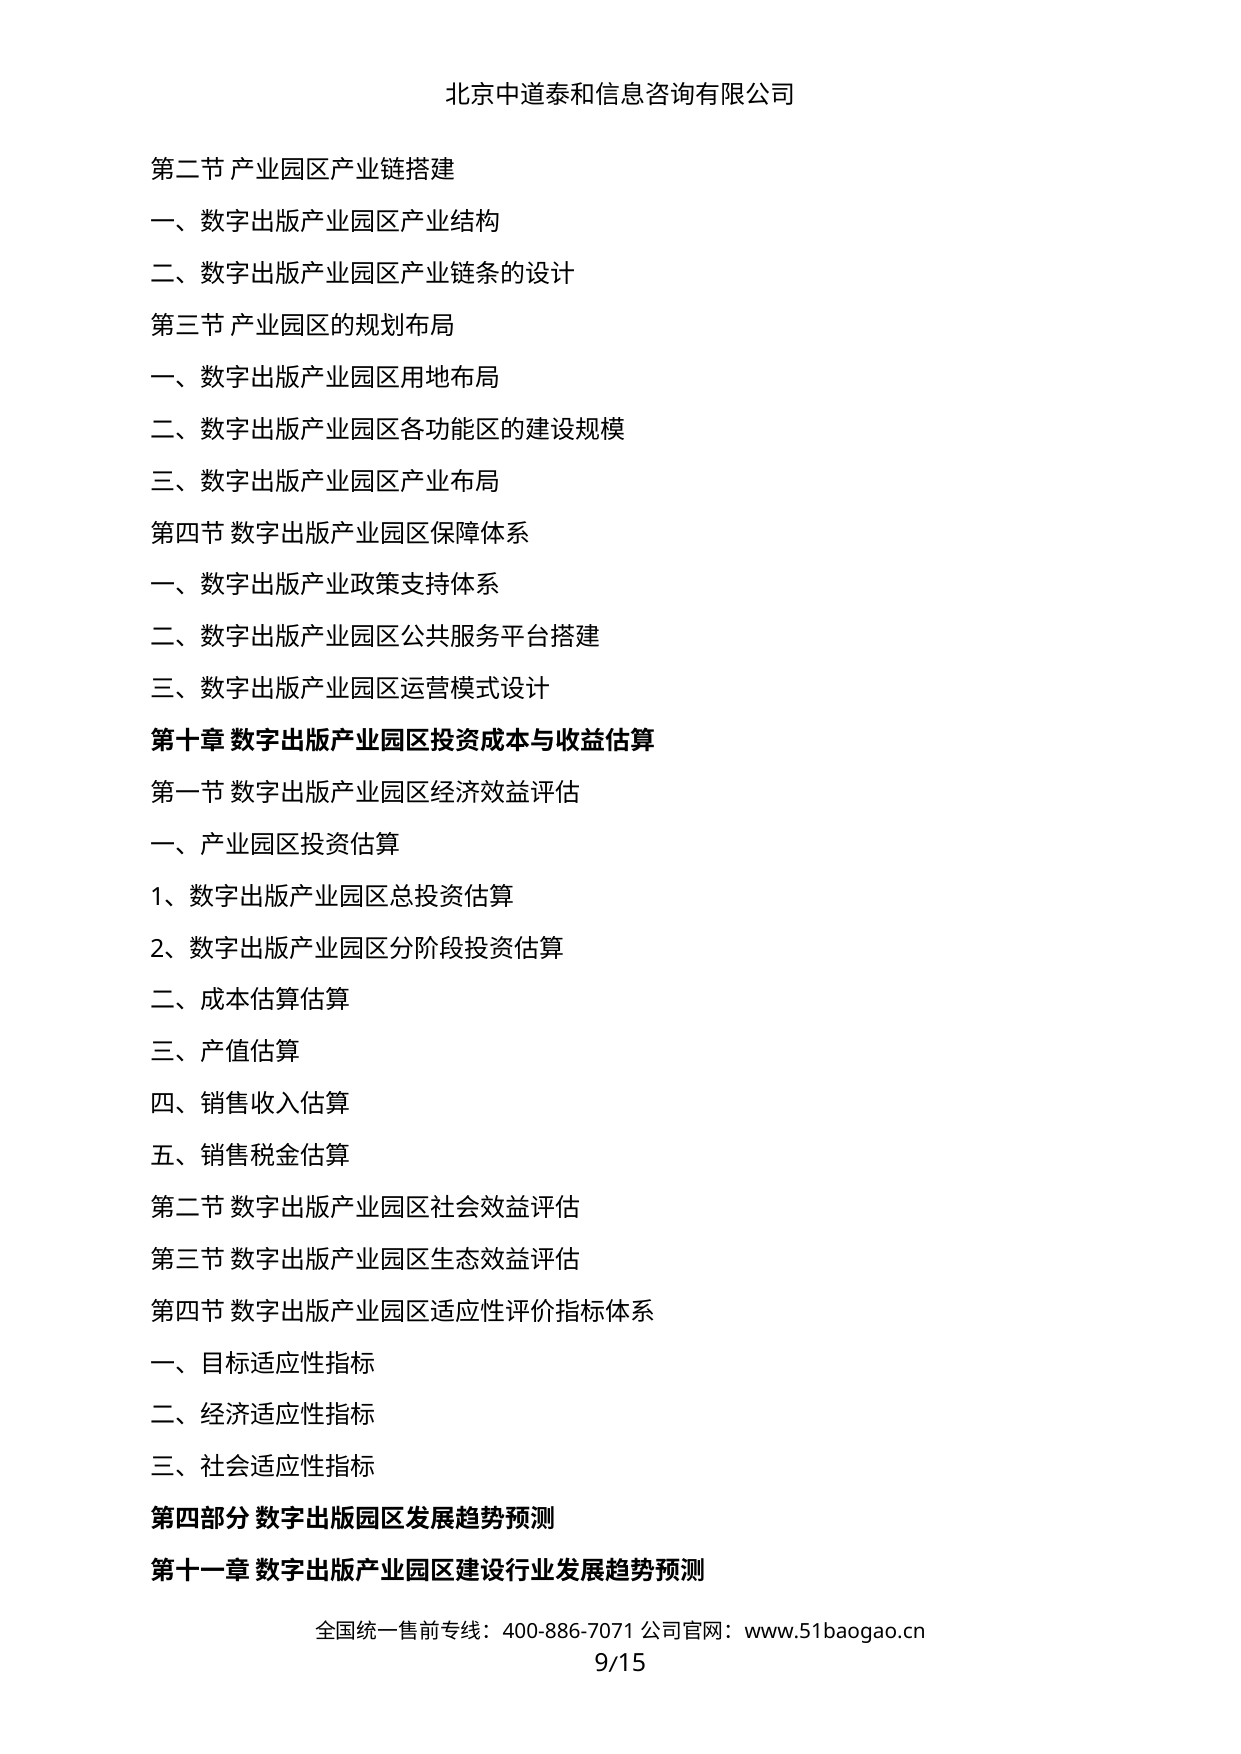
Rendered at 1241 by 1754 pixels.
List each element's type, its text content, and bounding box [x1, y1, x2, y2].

text 五、销售税金估算 [150, 1136, 1090, 1172]
text 第一节 数字出版产业园区经济效益评估 [150, 772, 1090, 809]
text 1、数字出版产业园区总投资估算 [150, 876, 1090, 912]
text 第二节 数字出版产业园区社会效益评估 [150, 1187, 1090, 1224]
text 第三节 数字出版产业园区生态效益评估 [150, 1239, 1090, 1276]
text 第四部分 数字出版园区发展趋势预测 [150, 1499, 1090, 1535]
text 二、成本估算估算 [150, 980, 1090, 1016]
text 第四节 数字出版产业园区适应性评价指标体系 [150, 1291, 1090, 1327]
text 二、数字出版产业园区公共服务平台搭建 [150, 617, 1090, 653]
text 第三节 产业园区的规划布局 [150, 306, 1090, 342]
text 三、数字出版产业园区产业布局 [150, 461, 1090, 497]
text 第十章 数字出版产业园区投资成本与收益估算 [150, 721, 1090, 757]
text 二、经济适应性指标 [150, 1395, 1090, 1431]
text 三、产值估算 [150, 1032, 1090, 1068]
text 三、社会适应性指标 [150, 1447, 1090, 1483]
text 第十一章 数字出版产业园区建设行业发展趋势预测 [150, 1551, 1090, 1587]
text 二、数字出版产业园区各功能区的建设规模 [150, 409, 1090, 446]
text 2、数字出版产业园区分阶段投资估算 [150, 928, 1090, 964]
text 一、产业园区投资估算 [150, 824, 1090, 861]
text 一、数字出版产业园区产业结构 [150, 202, 1090, 238]
text 一、数字出版产业政策支持体系 [150, 565, 1090, 601]
text 一、目标适应性指标 [150, 1343, 1090, 1379]
text 一、数字出版产业园区用地布局 [150, 357, 1090, 394]
text 三、数字出版产业园区运营模式设计 [150, 669, 1090, 705]
text 二、数字出版产业园区产业链条的设计 [150, 254, 1090, 290]
text 第四节 数字出版产业园区保障体系 [150, 513, 1090, 549]
text 四、销售收入估算 [150, 1084, 1090, 1120]
text 第二节 产业园区产业链搭建 [150, 150, 1090, 186]
